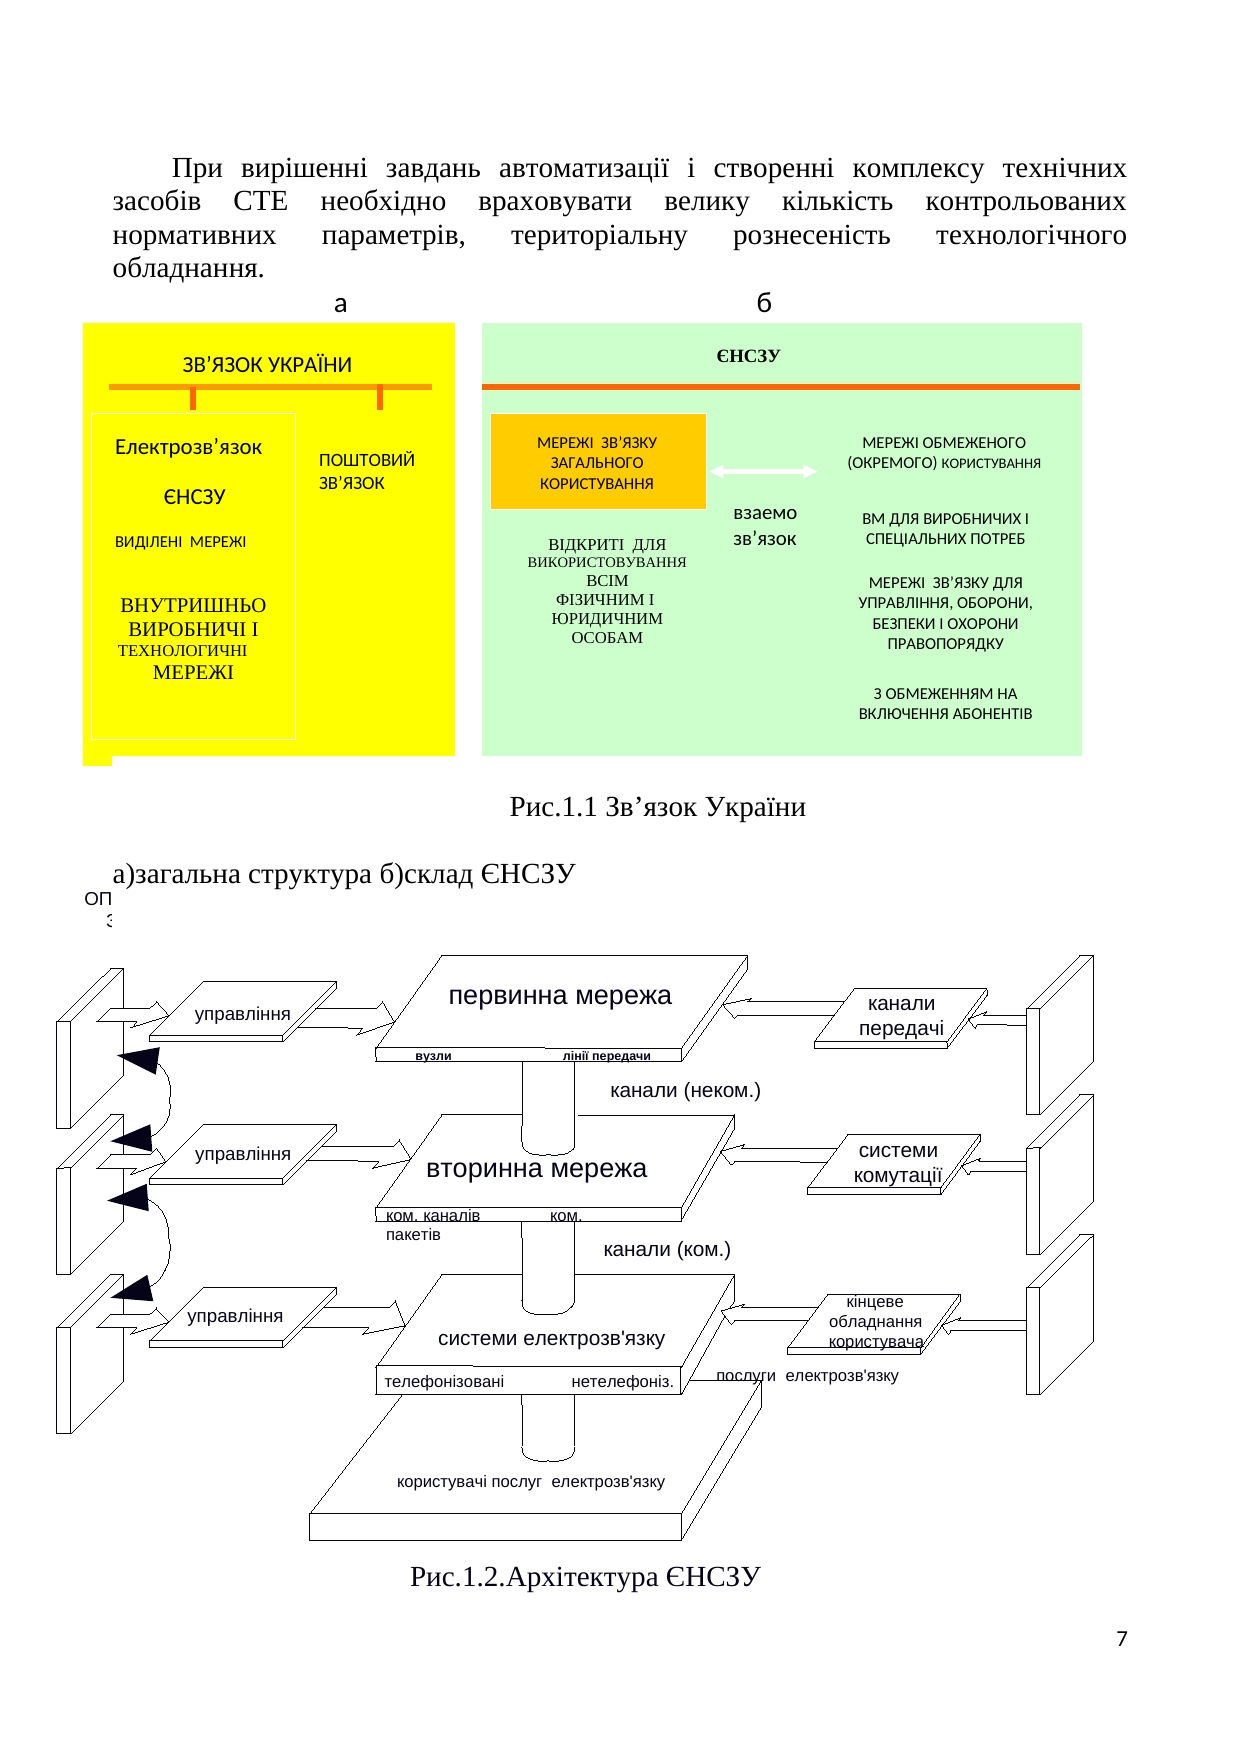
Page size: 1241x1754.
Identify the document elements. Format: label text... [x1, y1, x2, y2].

text Рис.1.1 Зв’язок України [112, 789, 1128, 823]
text а б [112, 284, 1128, 320]
text a)загальна структура б)склад ЄНСЗУ [112, 856, 1128, 890]
text При вирішенні завдань автоматизації i створенні комплексу технічних засобів СТЕ необхідно враховувати велику кількість контрольованих нормативних параметрів, територіальну рознесеність технологічного обладнання. [112, 150, 1128, 284]
